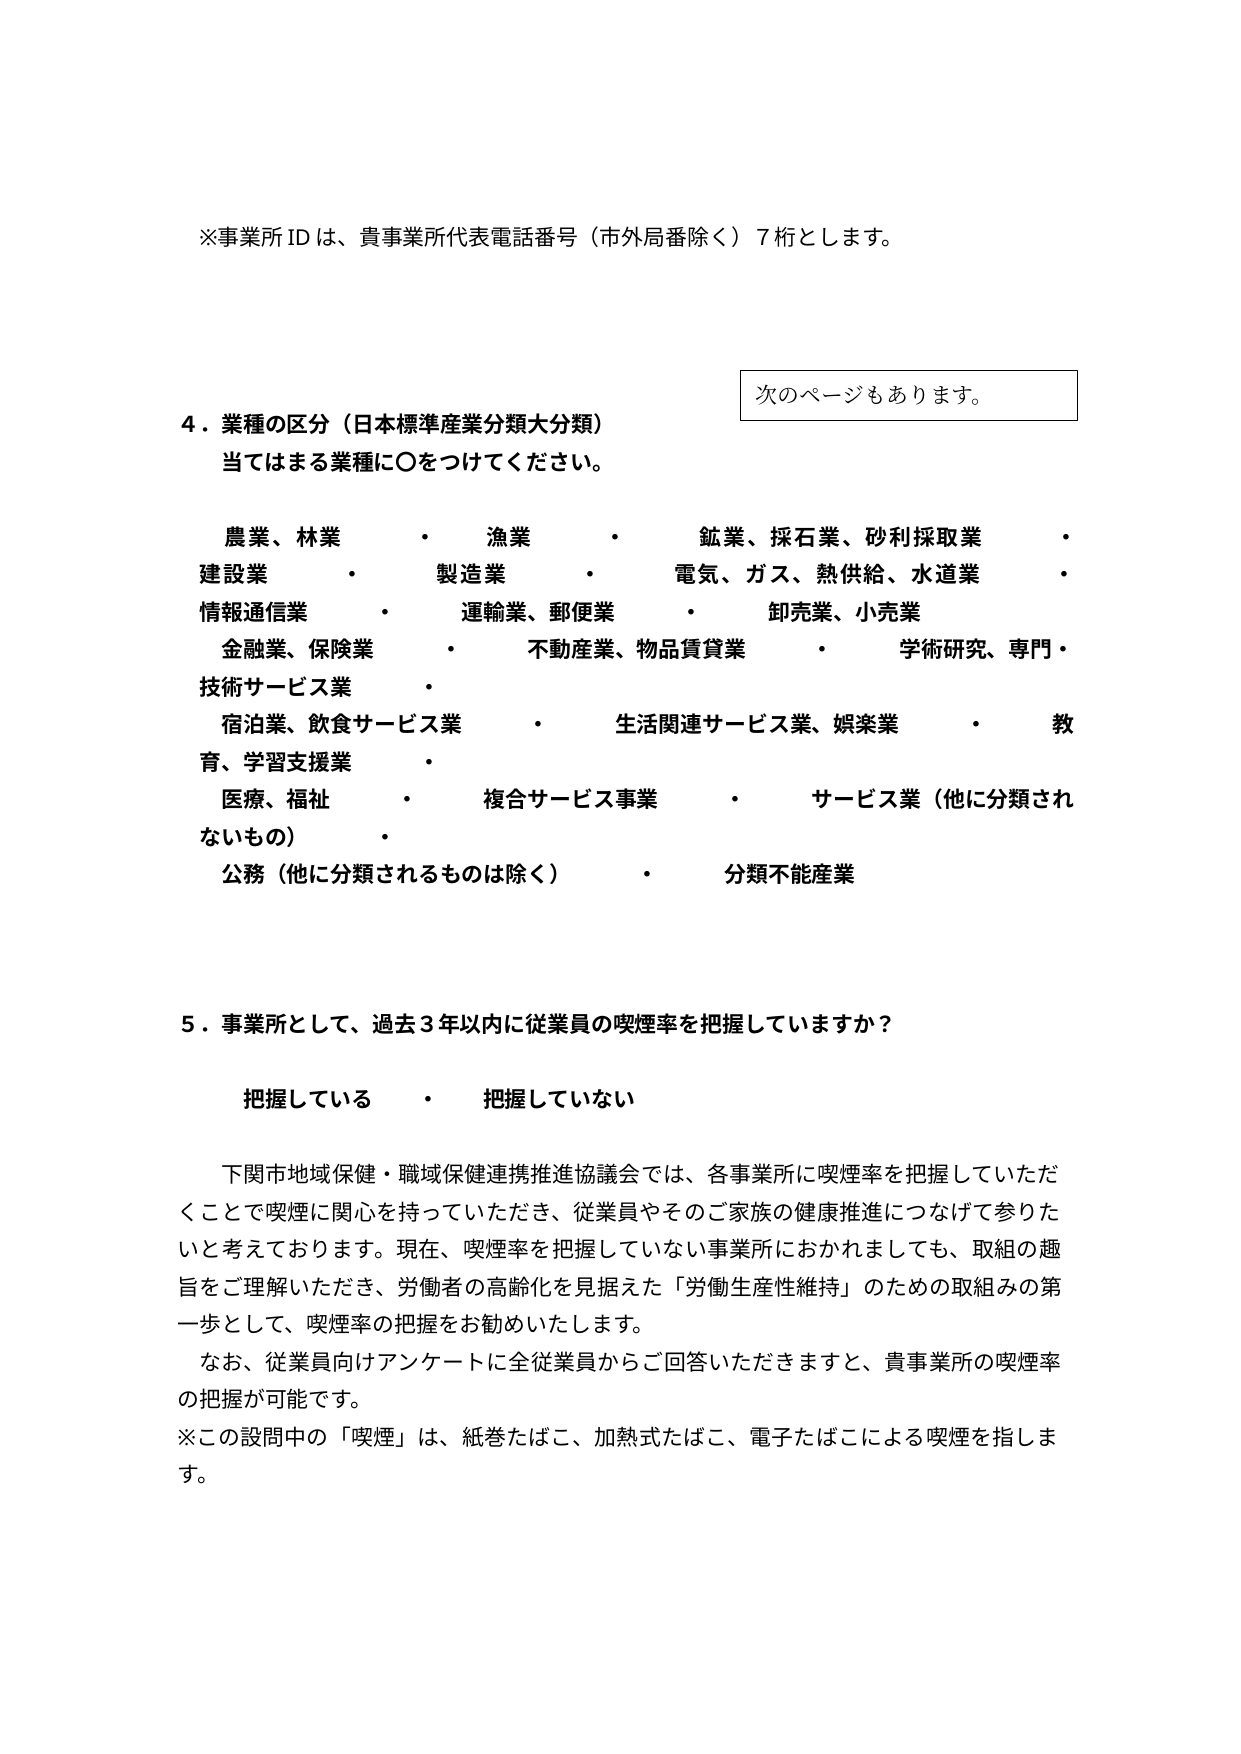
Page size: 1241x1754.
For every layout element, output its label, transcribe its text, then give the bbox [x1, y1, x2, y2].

text 宿泊業、飲食サービス業 ・ 生活関連サービス業、娯楽業 ・ 教育、学習支援業 ・ [177, 704, 1078, 779]
text ５．事業所として、過去３年以内に従業員の喫煙率を把握していますか？ [177, 1004, 1063, 1042]
text 金融業、保険業 ・ 不動産業、物品賃貸業 ・ 学術研究、専門・技術サービス業 ・ [177, 629, 1078, 704]
text 把握している ・ 把握していない [177, 1079, 1063, 1117]
text ※事業所IDは、貴事業所代表電話番号（市外局番除く）７桁とします。 [177, 217, 1063, 254]
text 医療、福祉 ・ 複合サービス事業 ・ サービス業（他に分類されないもの） ・ [177, 779, 1078, 854]
text 公務（他に分類されるものは除く） ・ 分類不能産業 [177, 854, 1078, 892]
text 下関市地域保健・職域保健連携推進協議会では、各事業所に喫煙率を把握していただくことで喫煙に関心を持っていただき、従業員やそのご家族の健康推進につなげて参りたいと考えております。現在、喫煙率を把握していない事業所におかれましても、取組の趣旨をご理解いただき、労働者の高齢化を見据えた「労働生産性維持」のための取組みの第一歩として、喫煙率の把握をお勧めいたします。 [177, 1154, 1063, 1342]
text なお、従業員向けアンケートに全従業員からご回答いただきますと、貴事業所の喫煙率の把握が可能です。 [177, 1342, 1063, 1417]
text ※この設問中の「喫煙」は、紙巻たばこ、加熱式たばこ、電子たばこによる喫煙を指します。 [177, 1417, 1063, 1492]
text 農業、林業 ・ 漁業 ・ 鉱業、採石業、砂利採取業 ・ 建設業 ・ 製造業 ・ 電気、ガス、熱供給、水道業 ・ 情報通信業 ・ 運輸業、郵便業 ・ 卸売業、小売業 [177, 517, 1078, 629]
text ４．業種の区分（日本標準産業分類大分類） [177, 404, 1063, 442]
text 当てはまる業種に〇をつけてください。 [177, 442, 1063, 479]
